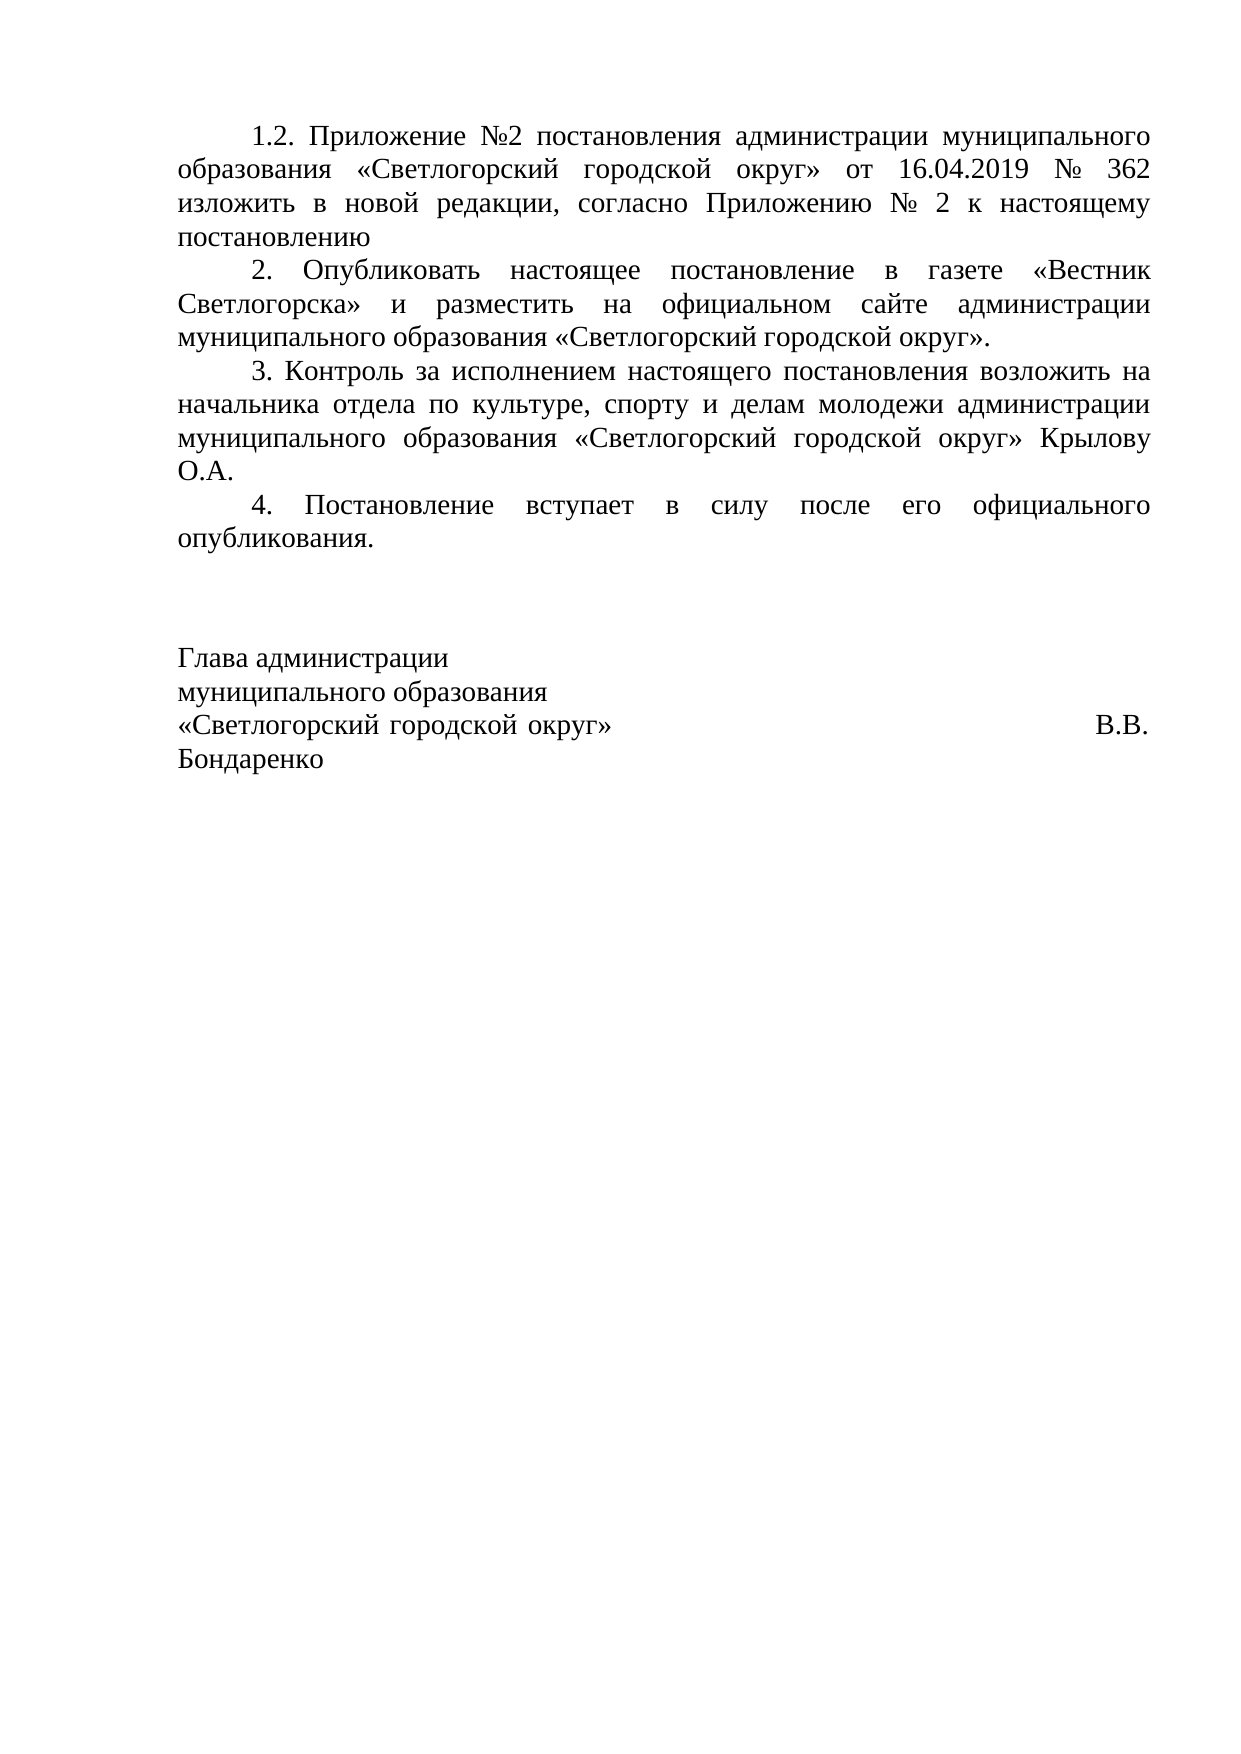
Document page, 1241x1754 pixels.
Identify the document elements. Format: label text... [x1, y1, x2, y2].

text 4. Постановление вступает в силу после его официального опубликования. [177, 487, 1152, 554]
text Глава администрации [177, 640, 1152, 674]
text 1.2. Приложение №2 постановления администрации муниципального образования «Светлогорский городской округ» от 16.04.2019 № 362 изложить в новой редакции, согласно Приложению № 2 к настоящему постановлению [177, 118, 1152, 252]
text муниципального образования [177, 674, 1152, 707]
text 3. Контроль за исполнением настоящего постановления возложить на начальника отдела по культуре, спорту и делам молодежи администрации муниципального образования «Светлогорский городской округ» Крылову О.А. [177, 353, 1152, 487]
text «Светлогорский городской округ» В.В. Бондаренко [177, 707, 1152, 774]
text 2. Опубликовать настоящее постановление в газете «Вестник Светлогорска» и разместить на официальном сайте администрации муниципального образования «Светлогорский городской округ». [177, 252, 1152, 353]
